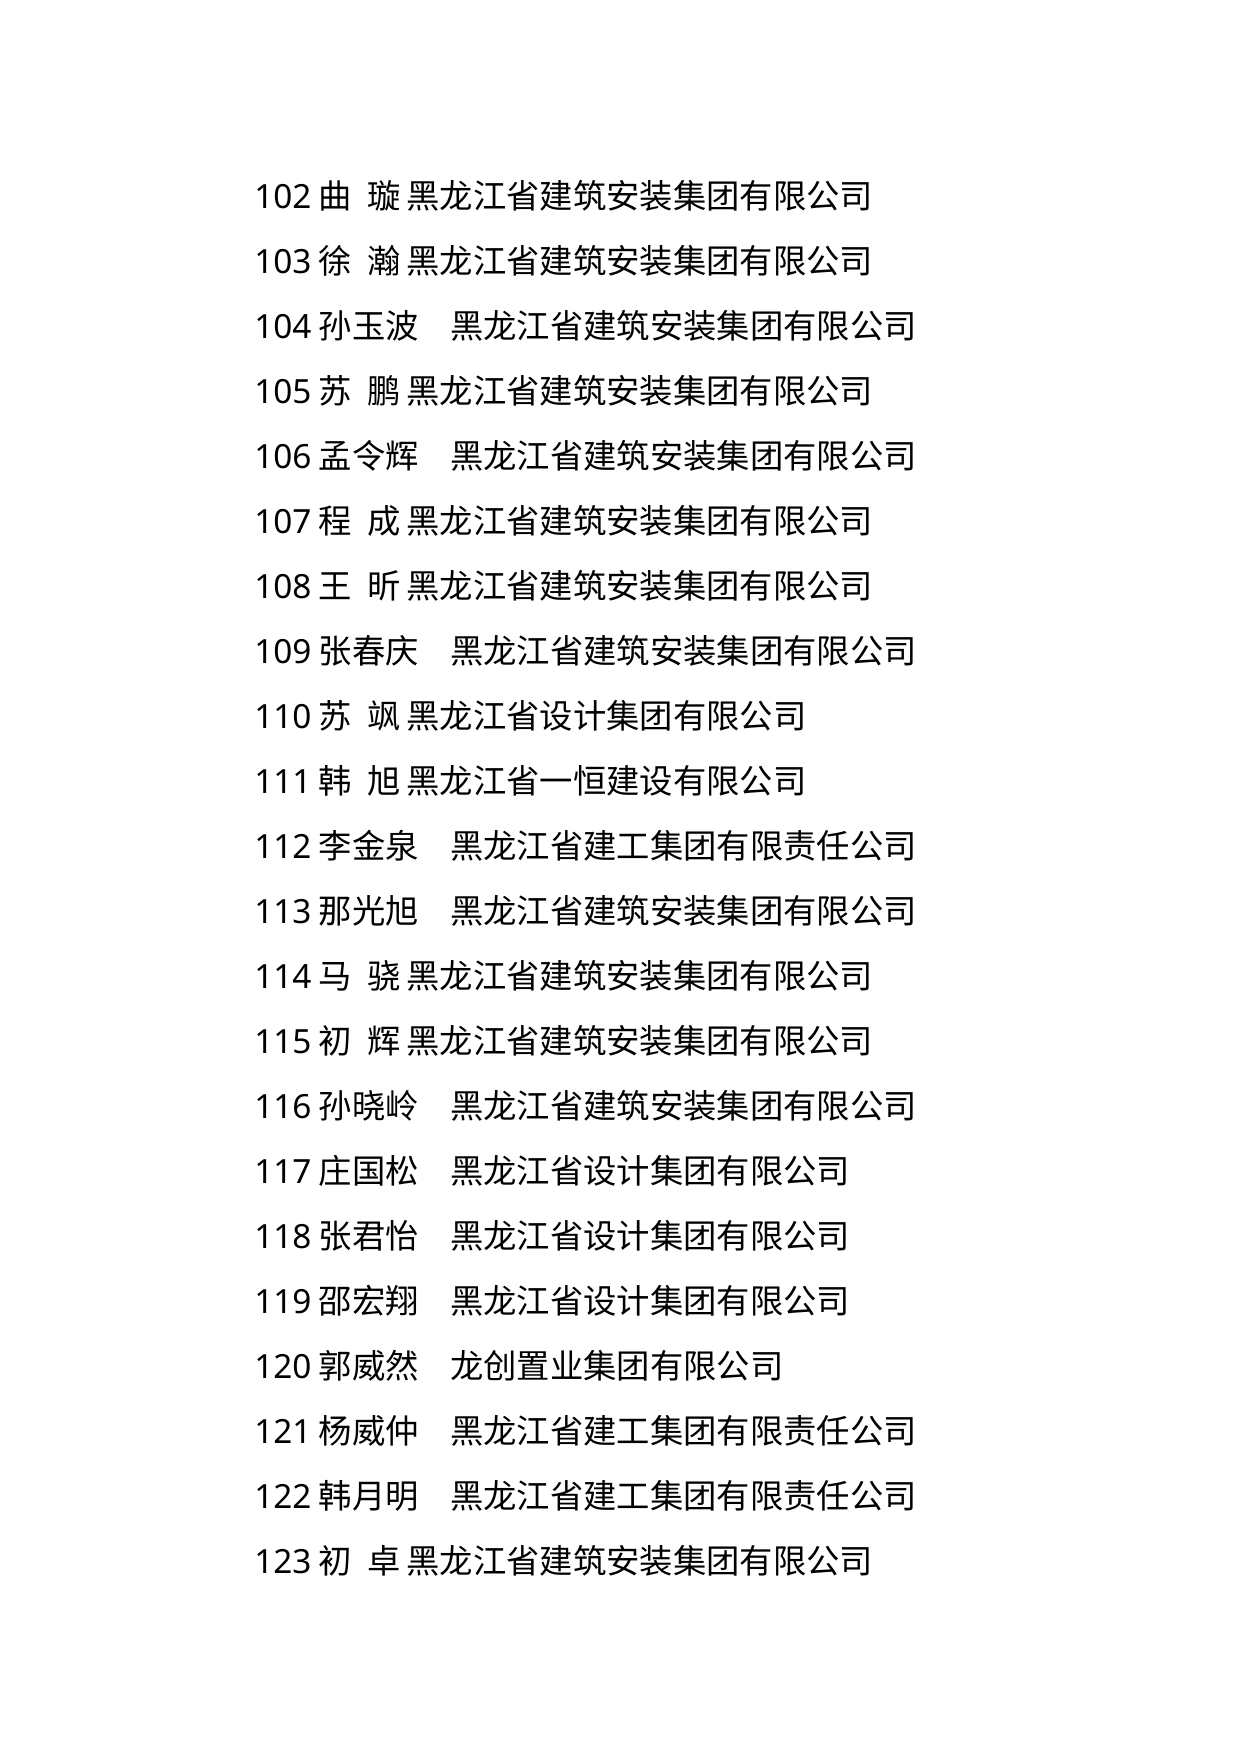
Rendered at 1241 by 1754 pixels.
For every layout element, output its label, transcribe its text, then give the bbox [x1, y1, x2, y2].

text 120 郭威然 龙创置业集团有限公司 [187, 1332, 1053, 1397]
text 121 杨威仲 黑龙江省建工集团有限责任公司 [187, 1397, 1053, 1462]
text 114 马 骁 黑龙江省建筑安装集团有限公司 [187, 942, 1053, 1007]
text 109 张春庆 黑龙江省建筑安装集团有限公司 [187, 617, 1053, 682]
text 119 邵宏翔 黑龙江省设计集团有限公司 [187, 1267, 1053, 1332]
text 106 孟令辉 黑龙江省建筑安装集团有限公司 [187, 422, 1053, 487]
text 122 韩月明 黑龙江省建工集团有限责任公司 [187, 1462, 1053, 1527]
text 112 李金泉 黑龙江省建工集团有限责任公司 [187, 812, 1053, 877]
text 110 苏 飒 黑龙江省设计集团有限公司 [187, 682, 1053, 747]
text 104 孙玉波 黑龙江省建筑安装集团有限公司 [187, 292, 1053, 357]
text 123 初 卓 黑龙江省建筑安装集团有限公司 [187, 1527, 1053, 1592]
text 118 张君怡 黑龙江省设计集团有限公司 [187, 1202, 1053, 1267]
text 117 庄国松 黑龙江省设计集团有限公司 [187, 1137, 1053, 1202]
text 115 初 辉 黑龙江省建筑安装集团有限公司 [187, 1007, 1053, 1072]
text 116 孙晓岭 黑龙江省建筑安装集团有限公司 [187, 1072, 1053, 1137]
text 113 那光旭 黑龙江省建筑安装集团有限公司 [187, 877, 1053, 942]
text 102 曲 璇 黑龙江省建筑安装集团有限公司 [187, 162, 1053, 227]
text 103 徐 瀚 黑龙江省建筑安装集团有限公司 [187, 227, 1053, 292]
text 108 王 昕 黑龙江省建筑安装集团有限公司 [187, 552, 1053, 617]
text 107 程 成 黑龙江省建筑安装集团有限公司 [187, 487, 1053, 552]
text 111 韩 旭 黑龙江省一恒建设有限公司 [187, 747, 1053, 812]
text 105 苏 鹏 黑龙江省建筑安装集团有限公司 [187, 357, 1053, 422]
